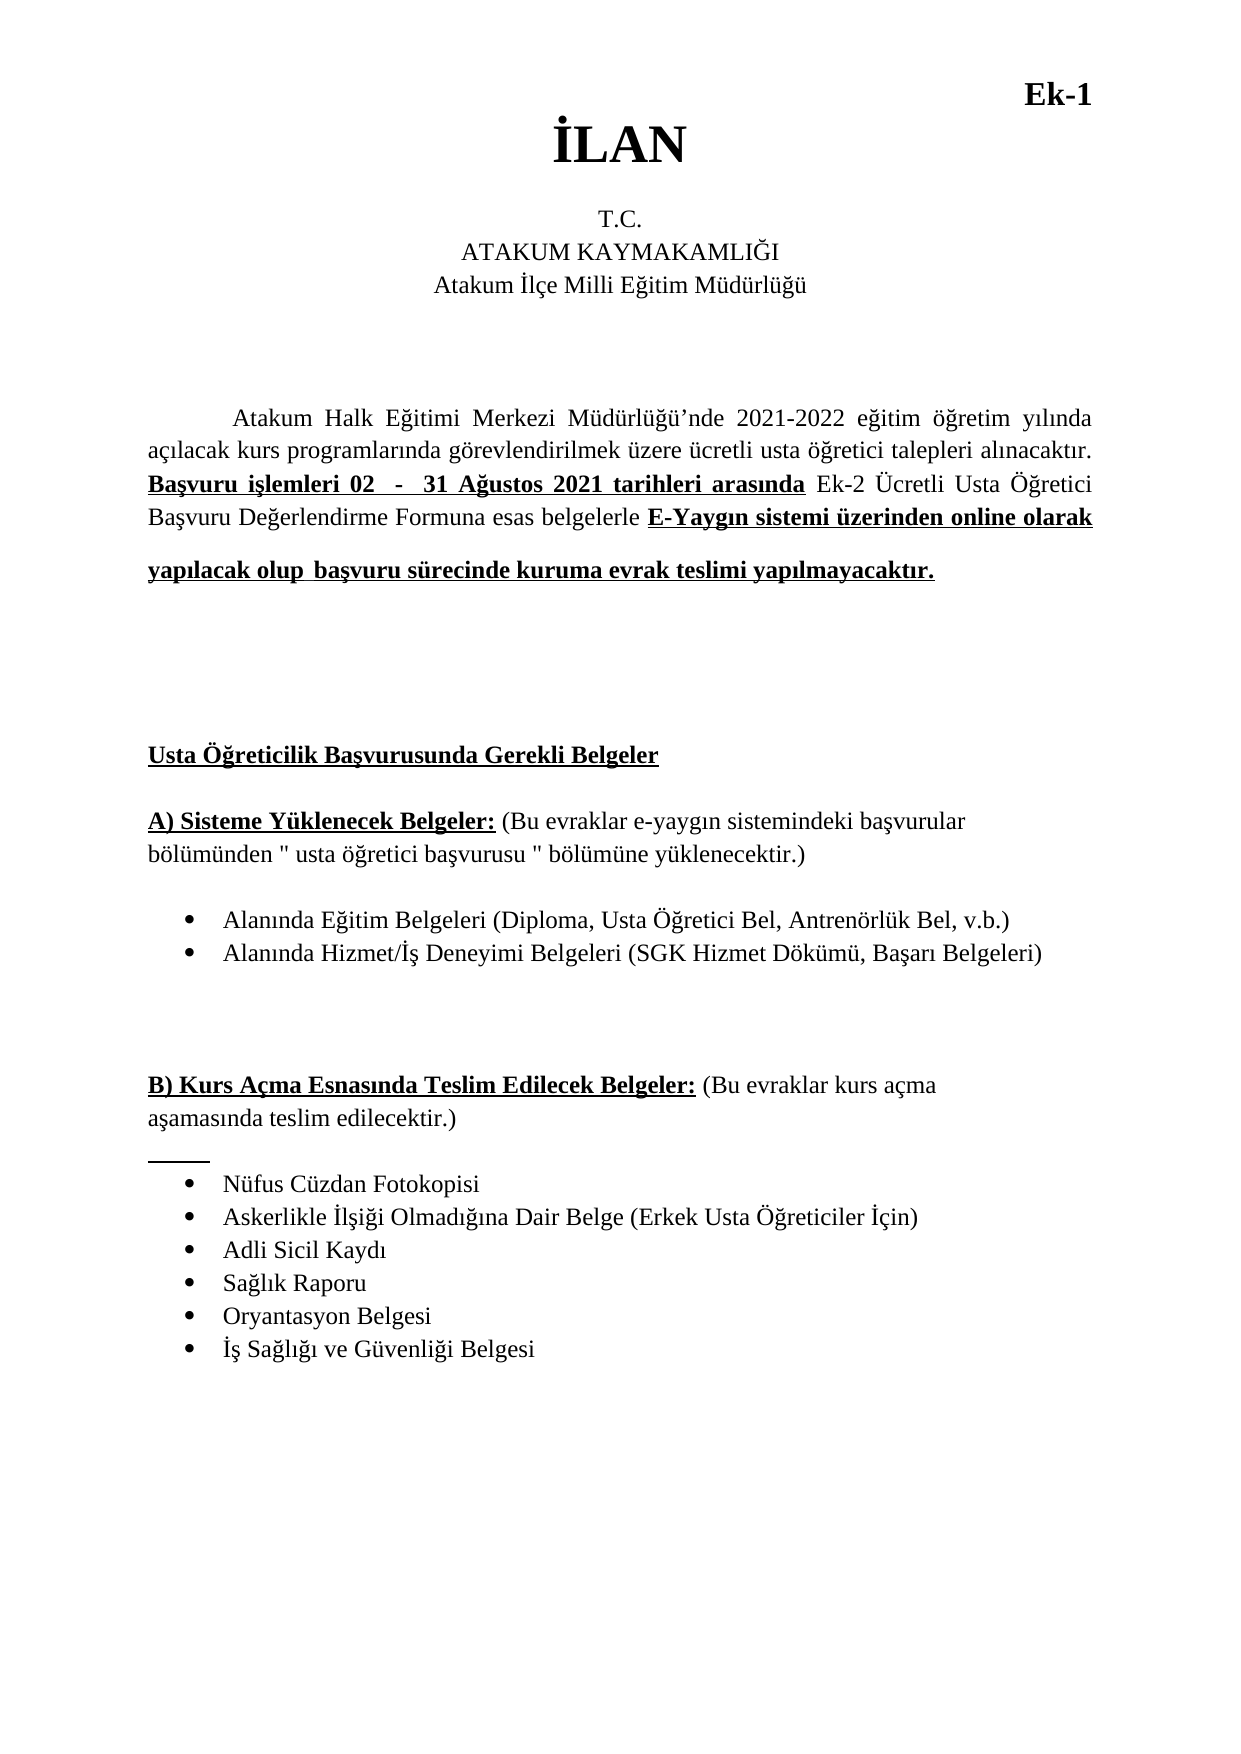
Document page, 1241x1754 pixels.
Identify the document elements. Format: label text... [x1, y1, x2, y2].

list Alanında Eğitim Belgeleri (Diploma, Usta Öğretici Bel, Antrenörlük Bel, v.b.) [185, 905, 1093, 934]
text B) Kurs Açma Esnasında Teslim Edilecek Belgeler: (Bu evraklar kurs açma [148, 1070, 1093, 1099]
list Askerlikle İlşiği Olmadığına Dair Belge (Erkek Usta Öğreticiler İçin) [185, 1202, 1093, 1231]
text Atakum İlçe Milli Eğitim Müdürlüğü [148, 271, 1093, 299]
list İş Sağlığı ve Güvenliği Belgesi [185, 1334, 1093, 1363]
text İLAN [148, 112, 1093, 174]
list Nüfus Cüzdan Fotokopisi [185, 1169, 1093, 1198]
text T.C. [148, 204, 1093, 233]
text ATAKUM KAYMAKAMLIĞI [148, 237, 1093, 266]
list Oryantasyon Belgesi [185, 1301, 1093, 1330]
text aşamasında teslim edilecektir.) [148, 1103, 1093, 1132]
list A) Sisteme Yüklenecek Belgeler: (Bu evraklar e-yaygın sistemindeki başvurular bölümünden " usta öğretici başvurusu " bölümüne yüklenecektir.) [148, 806, 1093, 868]
text Atakum Halk Eğitimi Merkezi Müdürlüğü’nde 2021-2022 eğitim öğretim yılında açılacak kurs programlarında görevlendirilmek üzere ücretli usta öğretici talepleri alınacaktır. Başvuru işlemleri 02 - 31 Ağustos 2021 tarihleri arasında Ek-2 Ücretli Usta Öğretici Başvuru Değerlendirme Formuna esas belgelerle E-Yaygın sistemi üzerinden online olarak yapılacak olup başvuru sürecinde kuruma evrak teslimi yapılmayacaktır. [148, 403, 1093, 589]
text Usta Öğreticilik Başvurusunda Gerekli Belgeler [148, 740, 1093, 769]
list Alanında Hizmet/İş Deneyimi Belgeleri (SGK Hizmet Dökümü, Başarı Belgeleri) [185, 938, 1093, 967]
list Sağlık Raporu [185, 1268, 1093, 1297]
list Adli Sicil Kaydı [185, 1235, 1093, 1264]
